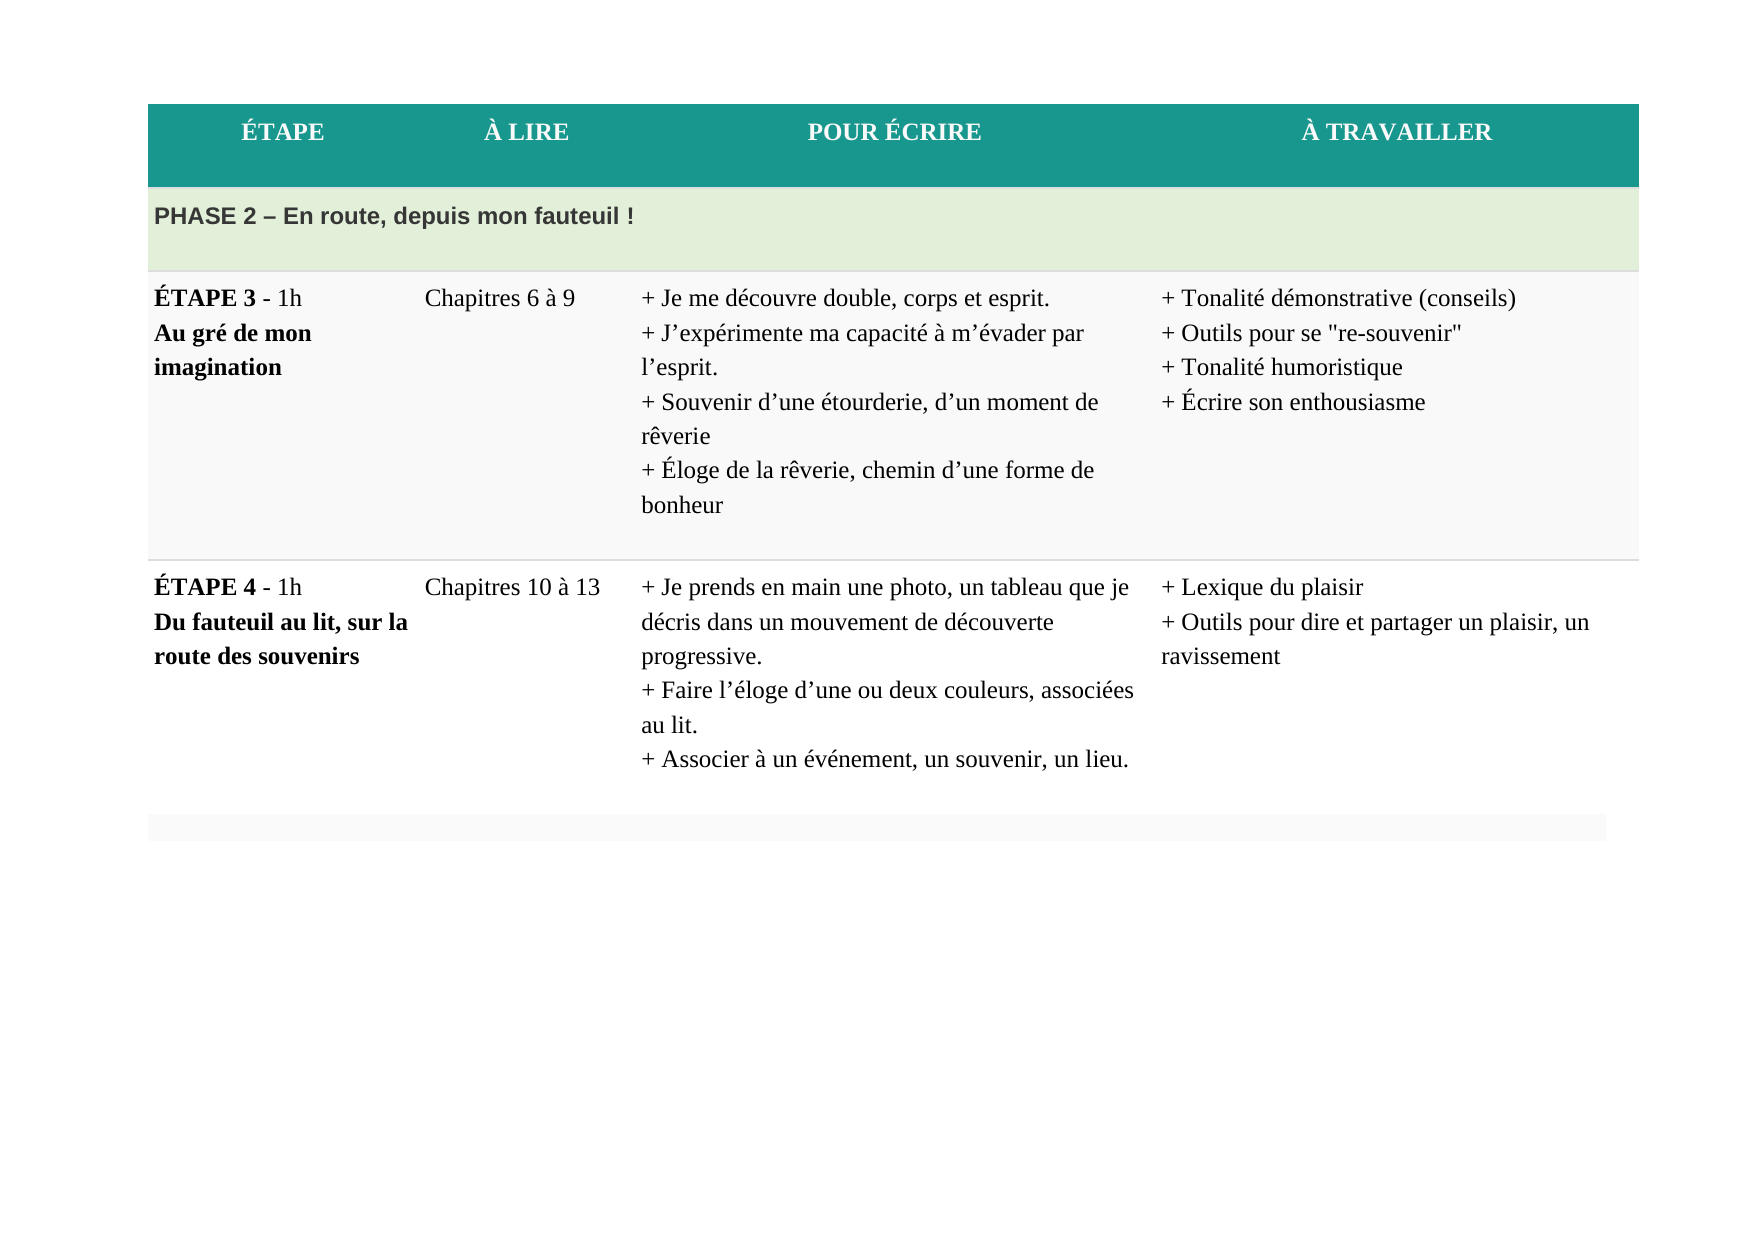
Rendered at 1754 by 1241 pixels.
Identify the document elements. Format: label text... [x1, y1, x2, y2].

table_header À LIRE [418, 104, 635, 187]
table_cell + Je prends en main une photo, un tableau que je décris dans un mouvement de découverte progressive. + Faire l’éloge d’une ou deux couleurs, associées au lit. + Associer à un événement, un souvenir, un lieu. [635, 561, 1155, 814]
table_cell PHASE 2 – En route, depuis mon fauteuil ! [148, 189, 1639, 270]
table_cell ÉTAPE 3 - 1h Au gré de mon imagination [148, 272, 418, 559]
table_cell Chapitres 6 à 9 [418, 272, 635, 559]
table_cell + Je me découvre double, corps et esprit. + J’expérimente ma capacité à m’évader par l’esprit. + Souvenir d’une étourderie, d’un moment de rêverie + Éloge de la rêverie, chemin d’une forme de bonheur [635, 272, 1155, 559]
table_header ÉTAPE [148, 104, 418, 187]
table_header À TRAVAILLER [1155, 104, 1639, 187]
table_cell + Tonalité démonstrative (conseils) + Outils pour se "re-souvenir" + Tonalité humoristique + Écrire son enthousiasme [1155, 272, 1639, 559]
table_cell Chapitres 10 à 13 [418, 561, 635, 814]
table_cell + Lexique du plaisir + Outils pour dire et partager un plaisir, un ravissement [1155, 561, 1639, 814]
table_cell ÉTAPE 4 - 1h Du fauteuil au lit, sur la route des souvenirs [148, 561, 418, 814]
table_header POUR ÉCRIRE [635, 104, 1155, 187]
